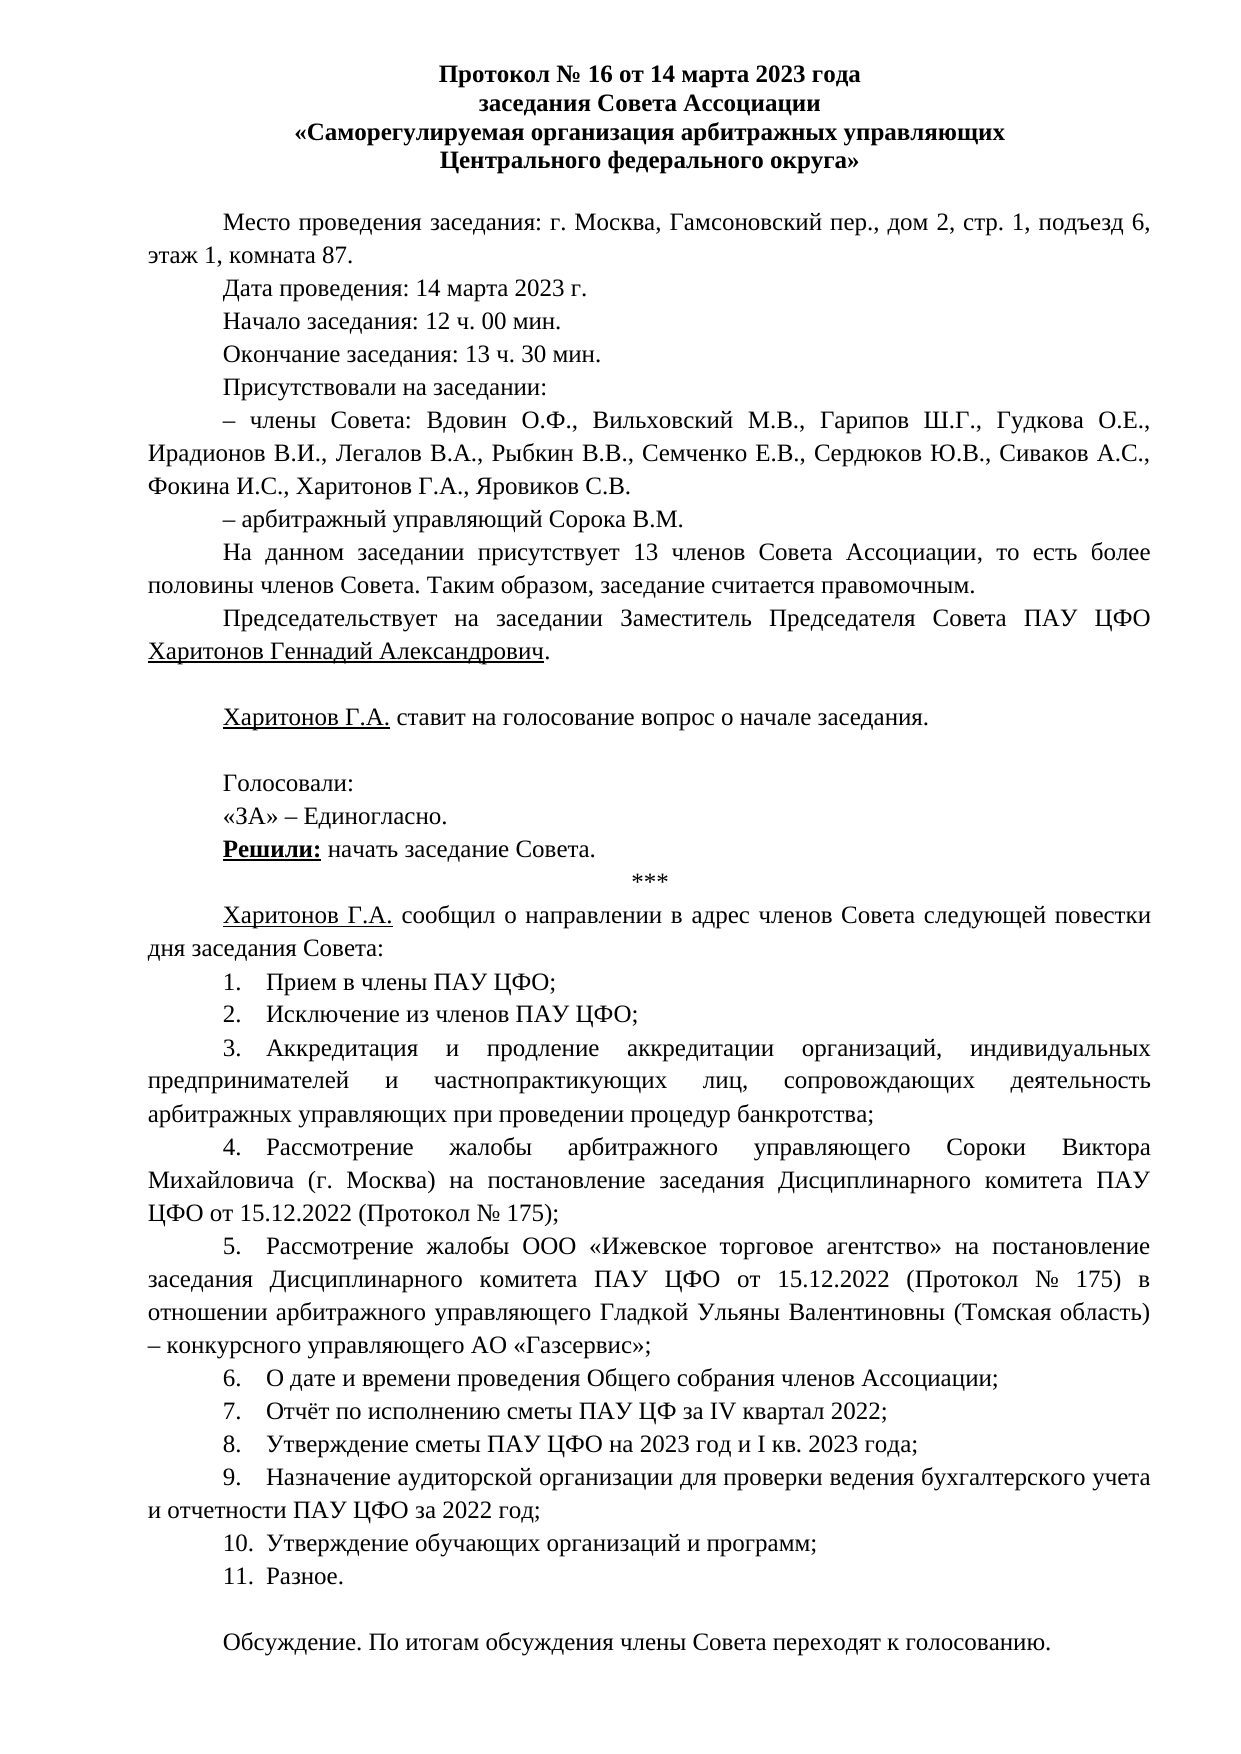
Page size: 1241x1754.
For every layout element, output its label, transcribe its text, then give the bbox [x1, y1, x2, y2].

list О дате и времени проведения Общего собрания членов Ассоциации; [148, 1363, 1152, 1392]
text Протокол № 16 от 14 марта 2023 года [148, 59, 1152, 88]
list Утверждение сметы ПАУ ЦФО на 2023 год и I кв. 2023 года; [148, 1429, 1152, 1458]
text Место проведения заседания: г. Москва, Гамсоновский пер., дом 2, стр. 1, подъезд 6, этаж 1, комната 87. [148, 207, 1152, 269]
text Харитонов Г.А. сообщил о направлении в адрес членов Совета следующей повестки дня заседания Совета: [148, 901, 1152, 962]
text Харитонов Г.А. ставит на голосование вопрос о начале заседания. [148, 702, 1152, 731]
list Прием в члены ПАУ ЦФО; [148, 967, 1152, 995]
text Голосовали: [148, 768, 1152, 797]
text Окончание заседания: 13 ч. 30 мин. [148, 339, 1152, 368]
text «Саморегулируемая организация арбитражных управляющих [148, 117, 1152, 145]
text Начало заседания: 12 ч. 00 мин. [148, 306, 1152, 335]
text Председательствует на заседании Заместитель Председателя Совета ПАУ ЦФО Харитонов Геннадий Александрович. [148, 603, 1152, 665]
text Решили: начать заседание Совета. [148, 834, 1152, 863]
text Присутствовали на заседании: [148, 372, 1152, 401]
list Аккредитация и продление аккредитации организаций, индивидуальных предпринимателей и частнопрактикующих лиц, сопровождающих деятельность арбитражных управляющих при проведении процедур банкротства; [148, 1033, 1152, 1127]
text «ЗА» – Единогласно. [148, 801, 1152, 830]
list Утверждение обучающих организаций и программ; [148, 1528, 1152, 1557]
text заседания Совета Ассоциации [148, 88, 1152, 117]
list Рассмотрение жалобы арбитражного управляющего Сороки Виктора Михайловича (г. Москва) на постановление заседания Дисциплинарного комитета ПАУ ЦФО от 15.12.2022 (Протокол № 175); [148, 1132, 1152, 1226]
list Назначение аудиторской организации для проверки ведения бухгалтерского учета и отчетности ПАУ ЦФО за 2022 год; [148, 1462, 1152, 1524]
text Обсуждение. По итогам обсуждения члены Совета переходят к голосованию. [148, 1627, 1152, 1656]
list Разное. [148, 1561, 1152, 1590]
text – арбитражный управляющий Сорока В.М. [148, 504, 1152, 533]
text *** [148, 867, 1152, 896]
text – члены Совета: Вдовин О.Ф., Вильховский М.В., Гарипов Ш.Г., Гудкова О.Е., Ирадионов В.И., Легалов В.А., Рыбкин В.В., Семченко Е.В., Сердюков Ю.В., Сиваков А.С., Фокина И.С., Харитонов Г.А., Яровиков С.В. [148, 405, 1152, 500]
list Рассмотрение жалобы ООО «Ижевское торговое агентство» на постановление заседания Дисциплинарного комитета ПАУ ЦФО от 15.12.2022 (Протокол № 175) в отношении арбитражного управляющего Гладкой Ульяны Валентиновны (Томская область) – конкурсного управляющего АО «Газсервис»; [148, 1231, 1152, 1358]
text Дата проведения: 14 марта 2023 г. [148, 273, 1152, 302]
text На данном заседании присутствует 13 членов Совета Ассоциации, то есть более половины членов Совета. Таким образом, заседание считается правомочным. [148, 537, 1152, 599]
list Исключение из членов ПАУ ЦФО; [148, 999, 1152, 1028]
list Отчёт по исполнению сметы ПАУ ЦФ за IV квартал 2022; [148, 1396, 1152, 1424]
text Центрального федерального округа» [148, 145, 1152, 174]
